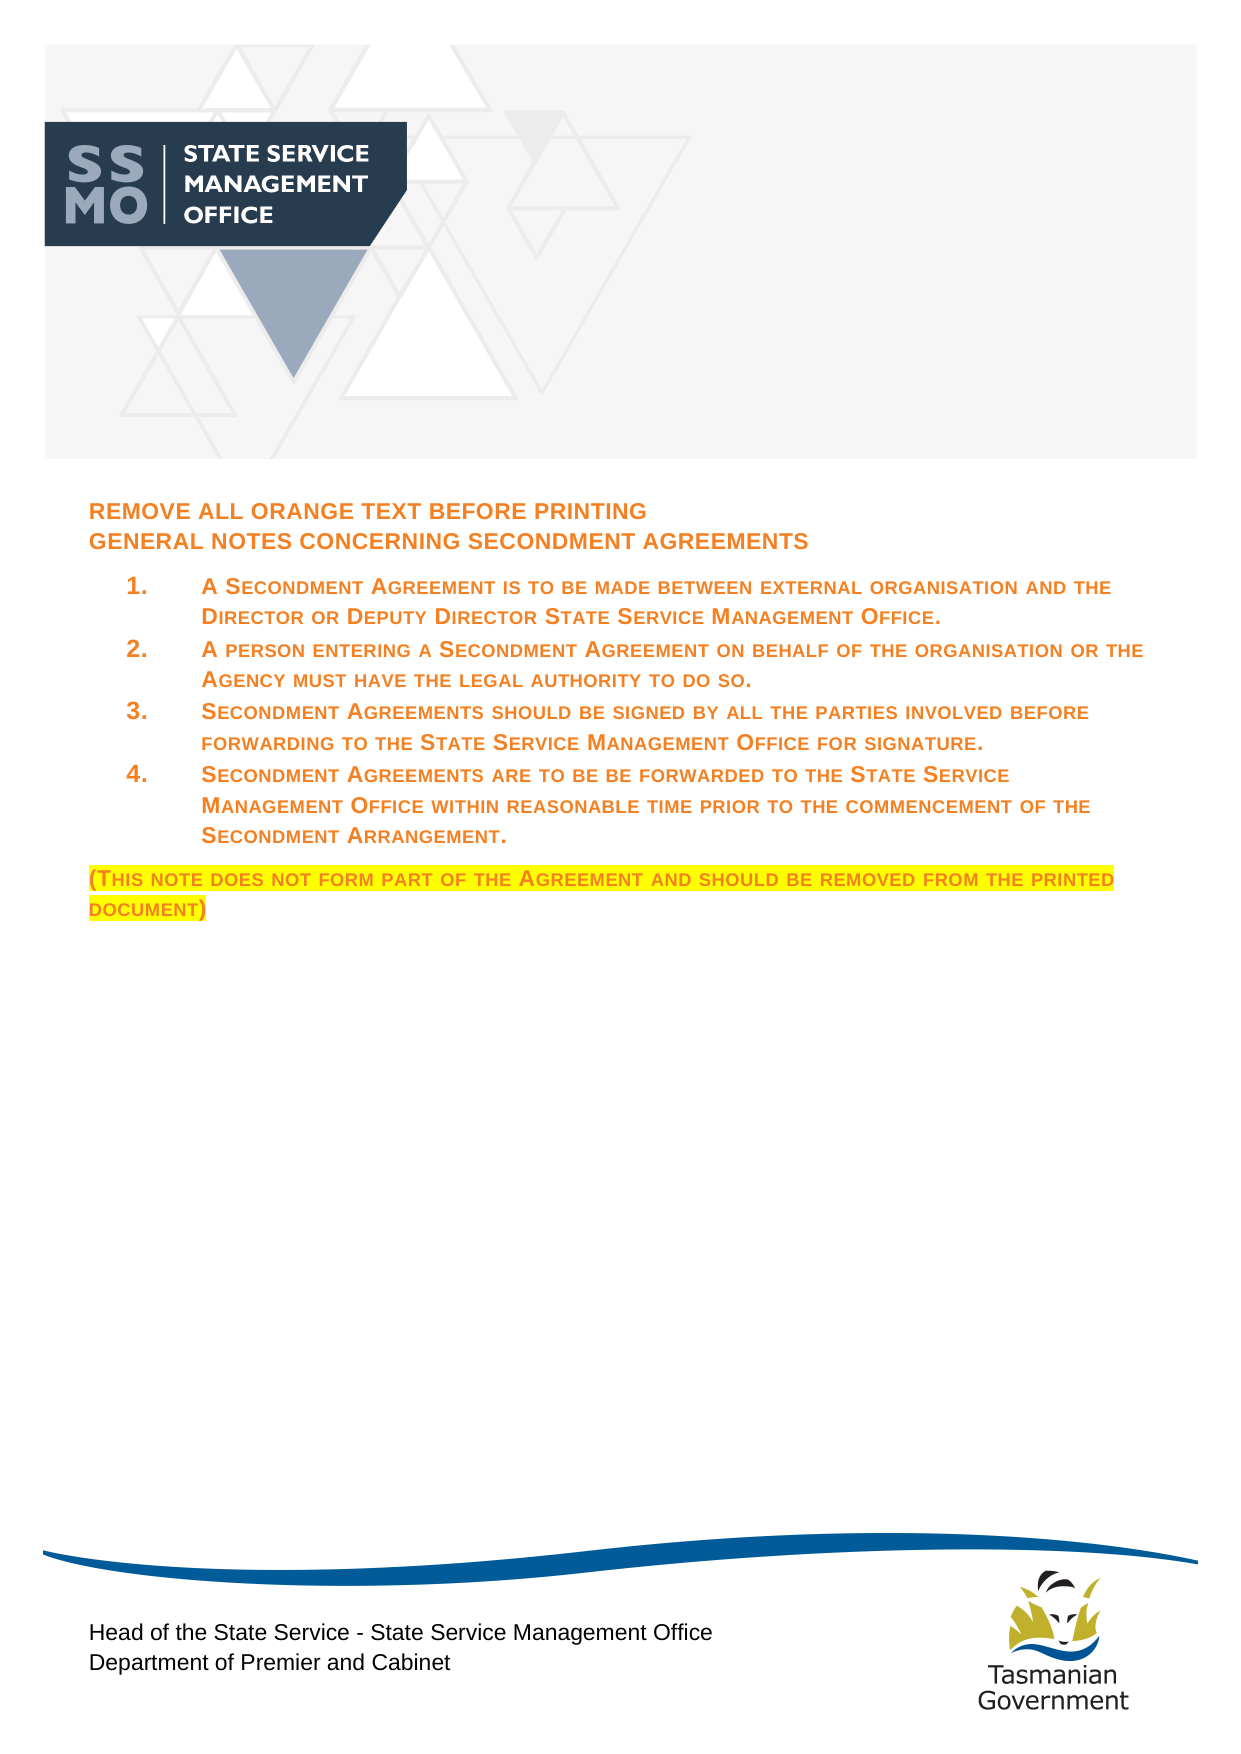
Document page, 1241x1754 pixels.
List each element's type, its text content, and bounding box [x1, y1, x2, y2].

text (This note does not form part of the Agreement and should be removed from the printed document) [89, 865, 1152, 921]
list A person entering a Secondment Agreement on behalf of the organisation or the Agency must have the legal authority to do so. [126, 633, 1152, 692]
text REMOVE ALL ORANGE TEXT BEFORE PRINTING GENERAL NOTES CONCERNING SECONDMENT AGREEMENTS [89, 498, 1152, 554]
list Secondment Agreements are to be be forwarded to the State Service Management Office within reasonable time prior to the commencement of the Secondment Arrangement. [126, 759, 1152, 848]
picture [0, 1489, 1241, 1754]
picture [0, 0, 1241, 459]
list Secondment Agreements should be signed by all the parties involved before forwarding to the State Service Management Office for signature. [126, 696, 1152, 755]
list A Secondment Agreement is to be made between external organisation and the Director or Deputy Director State Service Management Office. [126, 571, 1152, 630]
